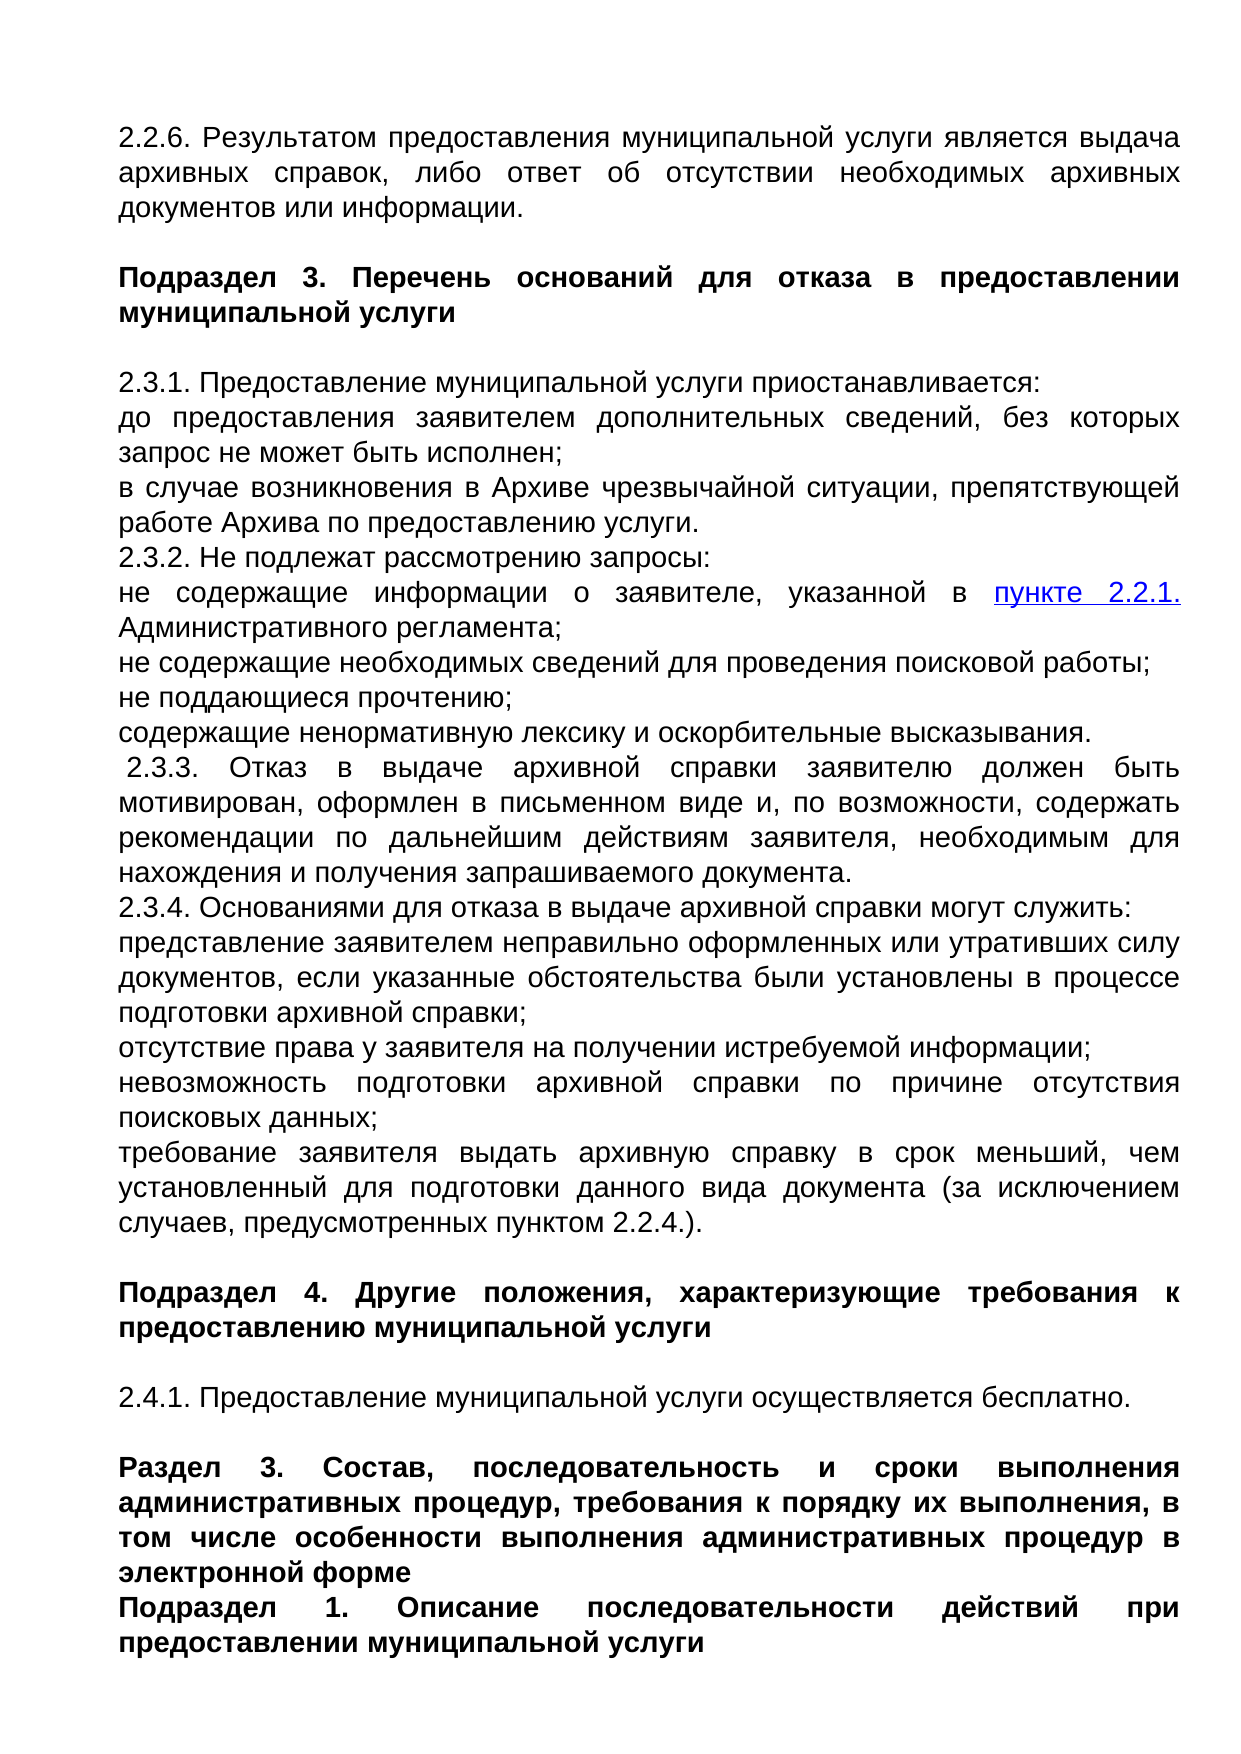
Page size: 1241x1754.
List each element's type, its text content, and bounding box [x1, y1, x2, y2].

text Подраздел 4. Другие положения, характеризующие требования к предоставлению муниципальной услуги [118, 1273, 1181, 1343]
text 2.3.4. Основаниями для отказа в выдаче архивной справки могут служить: [118, 888, 1181, 923]
text не содержащие необходимых сведений для проведения поисковой работы; [118, 643, 1181, 678]
text 2.3.2. Не подлежат рассмотрению запросы: [118, 538, 1181, 573]
text до предоставления заявителем дополнительных сведений, без которых запрос не может быть исполнен; [118, 398, 1181, 468]
text в случае возникновения в Архиве чрезвычайной ситуации, препятствующей работе Архива по предоставлению услуги. [118, 468, 1181, 538]
text отсутствие права у заявителя на получении истребуемой информации; [118, 1028, 1181, 1063]
text требование заявителя выдать архивную справку в срок меньший, чем установленный для подготовки данного вида документа (за исключением случаев, предусмотренных пунктом 2.2.4.). [118, 1133, 1181, 1238]
text 2.3.1. Предоставление муниципальной услуги приостанавливается: [118, 363, 1181, 398]
text 2.3.3. Отказ в выдаче архивной справки заявителю должен быть мотивирован, оформлен в письменном виде и, по возможности, содержать рекомендации по дальнейшим действиям заявителя, необходимым для нахождения и получения запрашиваемого документа. [118, 748, 1181, 888]
text не содержащие информации о заявителе, указанной в пункте 2.2.1. Административного регламента; [118, 573, 1181, 643]
text 2.4.1. Предоставление муниципальной услуги осуществляется бесплатно. [118, 1378, 1181, 1413]
text 2.2.6. Результатом предоставления муниципальной услуги является выдача архивных справок, либо ответ об отсутствии необходимых архивных документов или информации. [118, 118, 1181, 223]
text Подраздел 3. Перечень оснований для отказа в предоставлении муниципальной услуги [118, 258, 1181, 328]
text представление заявителем неправильно оформленных или утративших силу документов, если указанные обстоятельства были установлены в процессе подготовки архивной справки; [118, 923, 1181, 1028]
text невозможность подготовки архивной справки по причине отсутствия поисковых данных; [118, 1063, 1181, 1133]
text содержащие ненормативную лексику и оскорбительные высказывания. [118, 713, 1181, 748]
text Подраздел 1. Описание последовательности действий при предоставлении муниципальной услуги [118, 1588, 1181, 1658]
text Раздел 3. Состав, последовательность и сроки выполнения административных процедур, требования к порядку их выполнения, в том числе особенности выполнения административных процедур в электронной форме [118, 1448, 1181, 1588]
text не поддающиеся прочтению; [118, 678, 1181, 713]
